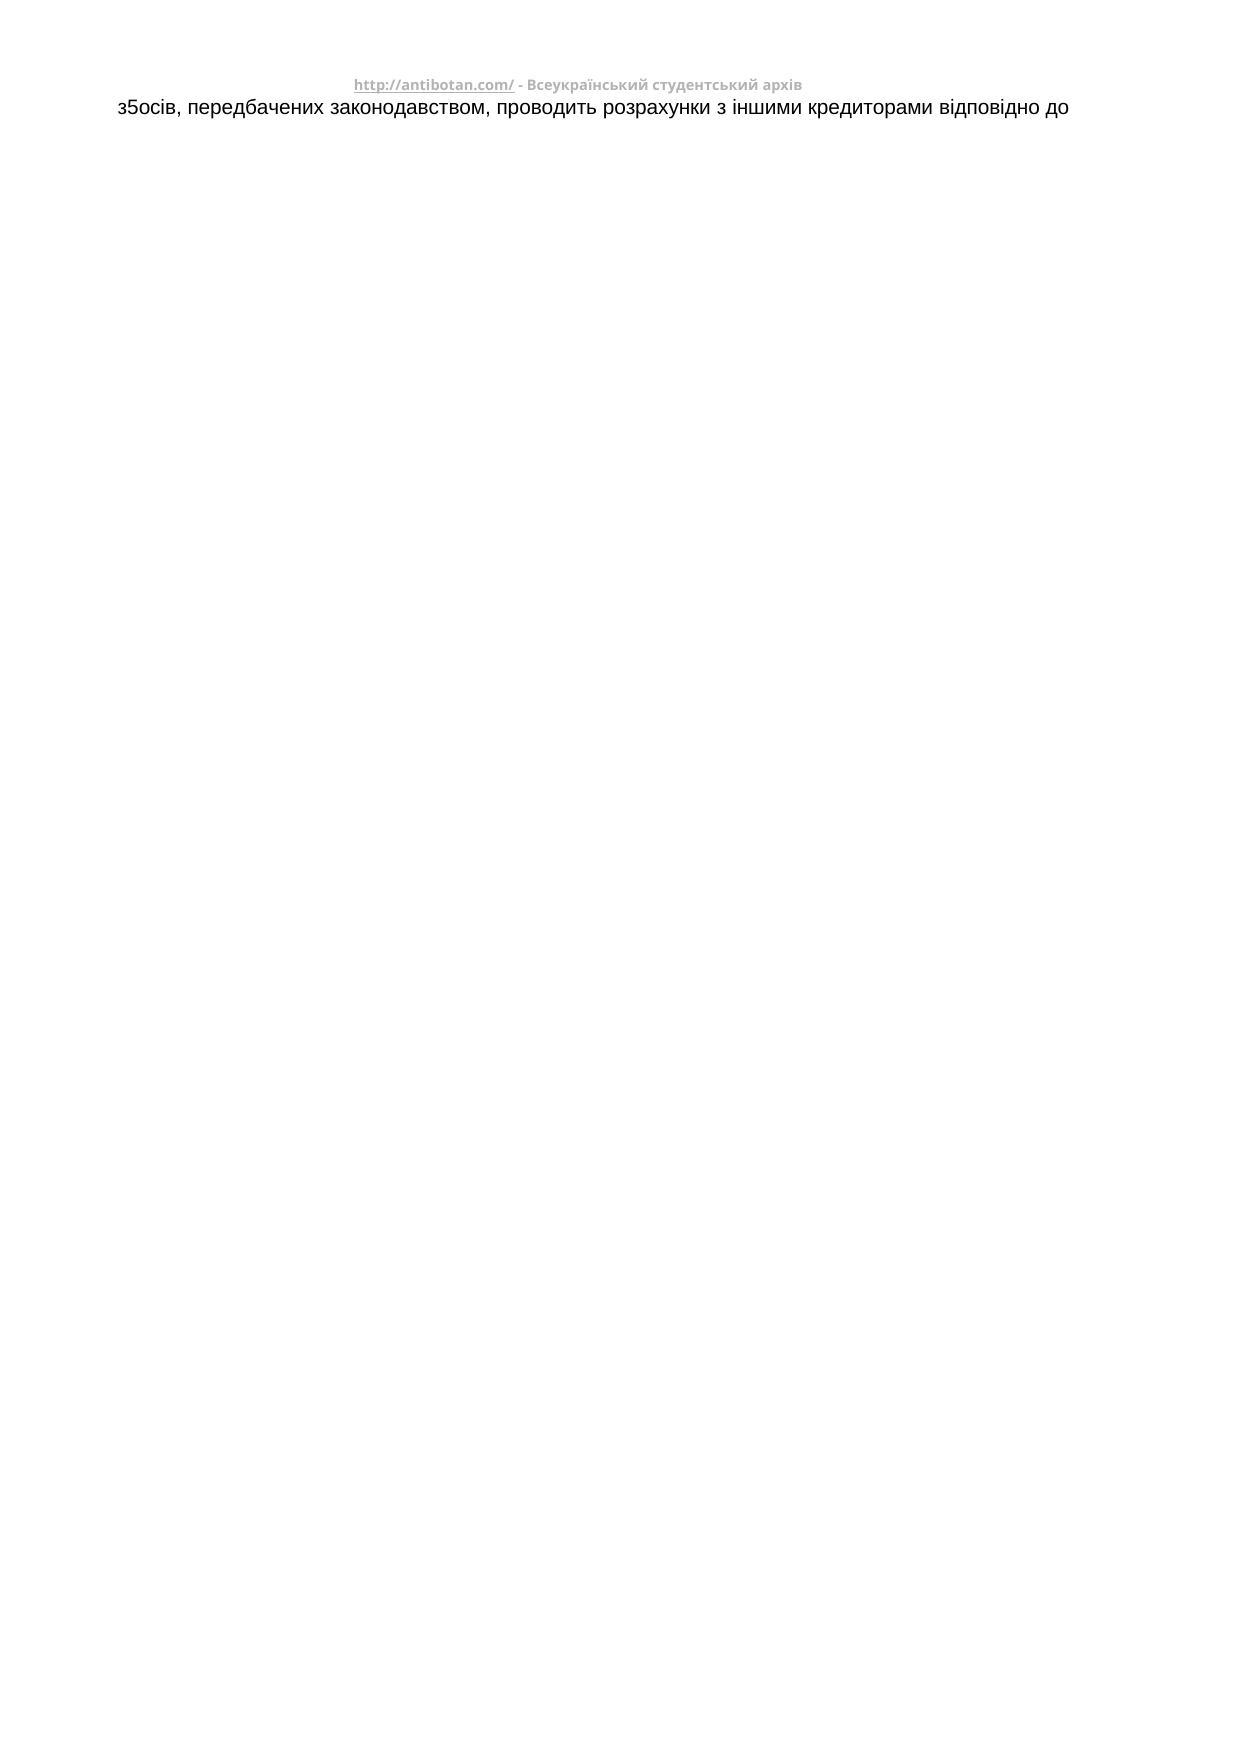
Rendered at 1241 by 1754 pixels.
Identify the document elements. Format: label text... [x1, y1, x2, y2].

text з5осів, передбачених законодавством, проводить розрахунки з іншими кредиторами відповідно до [117, 95, 1086, 119]
